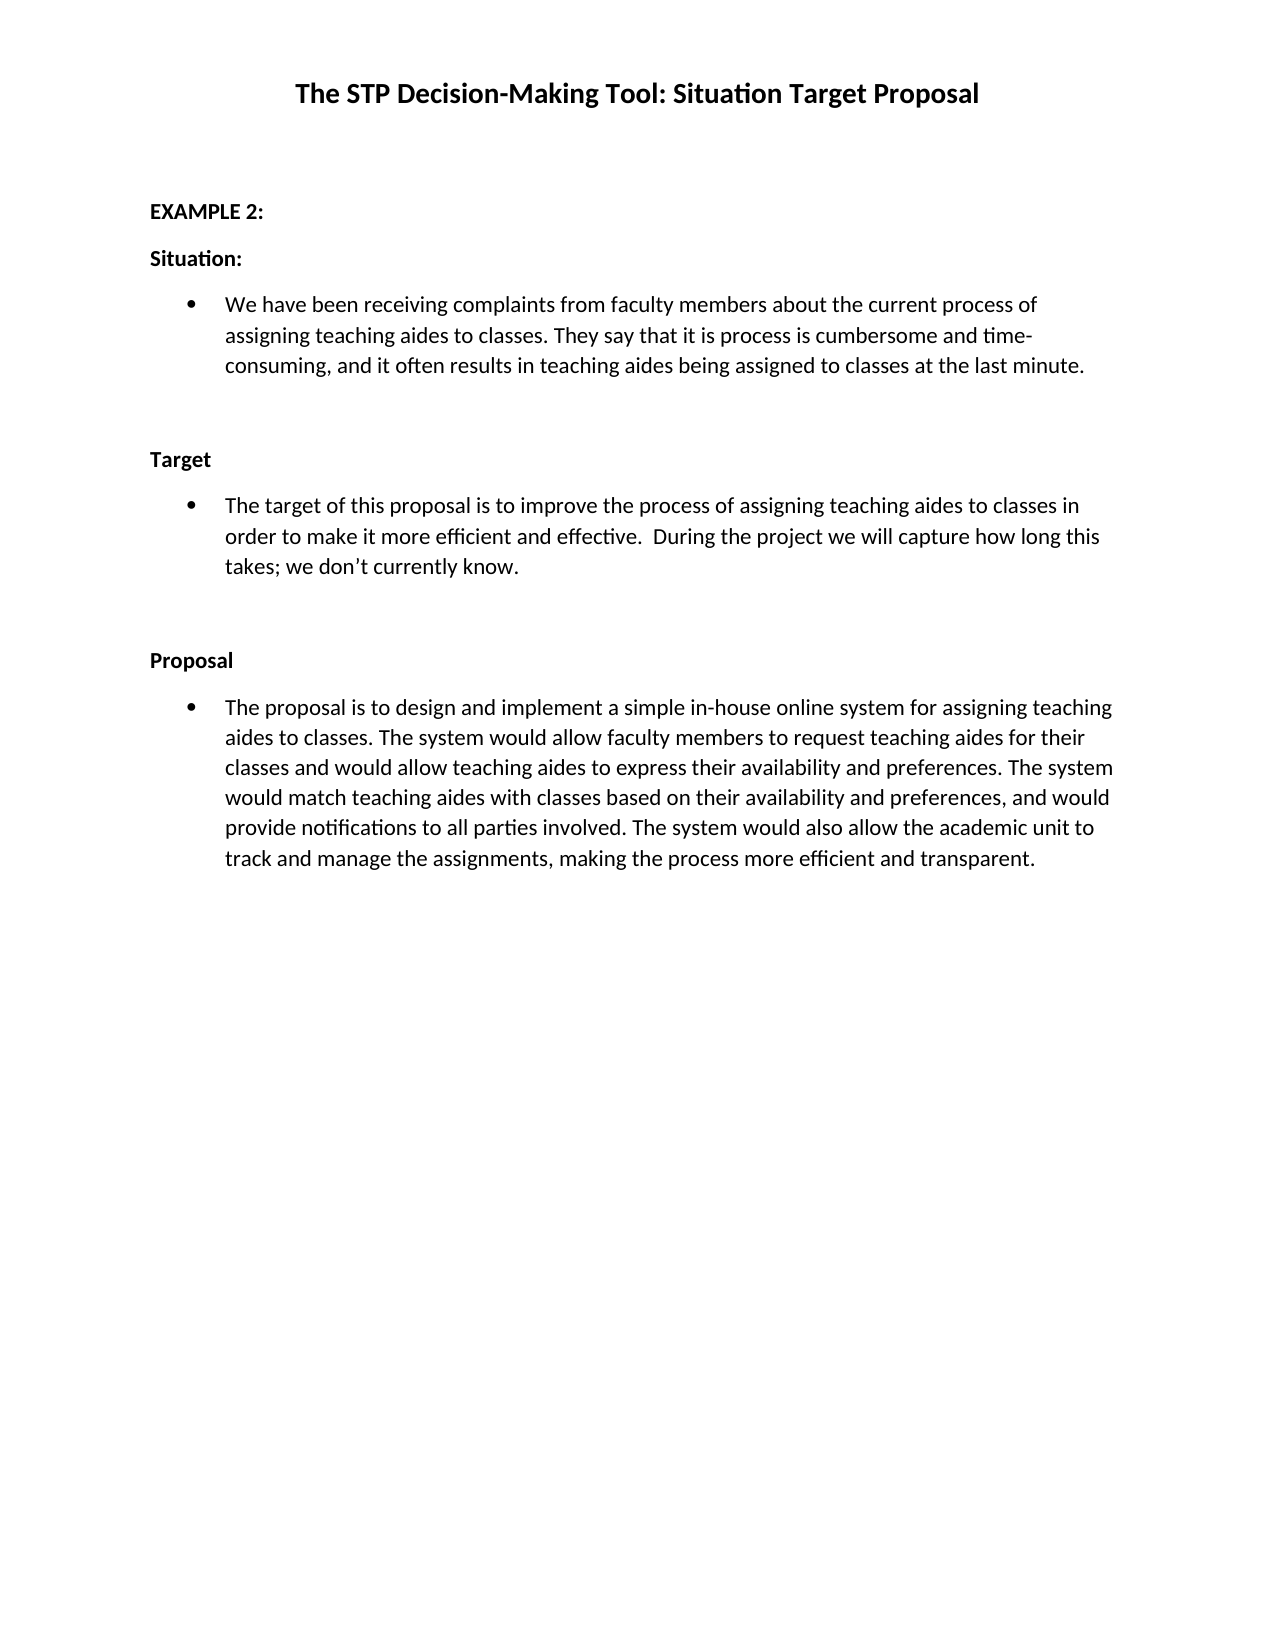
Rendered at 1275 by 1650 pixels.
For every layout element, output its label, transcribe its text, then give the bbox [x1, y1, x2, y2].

list The proposal is to design and implement a simple in-house online system for assigning teaching aides to classes. The system would allow faculty members to request teaching aides for their classes and would allow teaching aides to express their availability and preferences. The system would match teaching aides with classes based on their availability and preferences, and would provide notifications to all parties involved. The system would also allow the academic unit to track and manage the assignments, making the process more efficient and transparent. [187, 693, 1125, 872]
list We have been receiving complaints from faculty members about the current process of assigning teaching aides to classes. They say that it is process is cumbersome and time-consuming, and it often results in teaching aides being assigned to classes at the last minute. [187, 291, 1125, 379]
text Proposal [150, 646, 1125, 674]
text Target [150, 445, 1125, 473]
list The target of this proposal is to improve the process of assigning teaching aides to classes in order to make it more efficient and effective. During the project we will capture how long this takes; we don’t currently know. [187, 492, 1125, 580]
text Situation: [150, 244, 1125, 272]
text EXAMPLE 2: [150, 197, 1125, 225]
